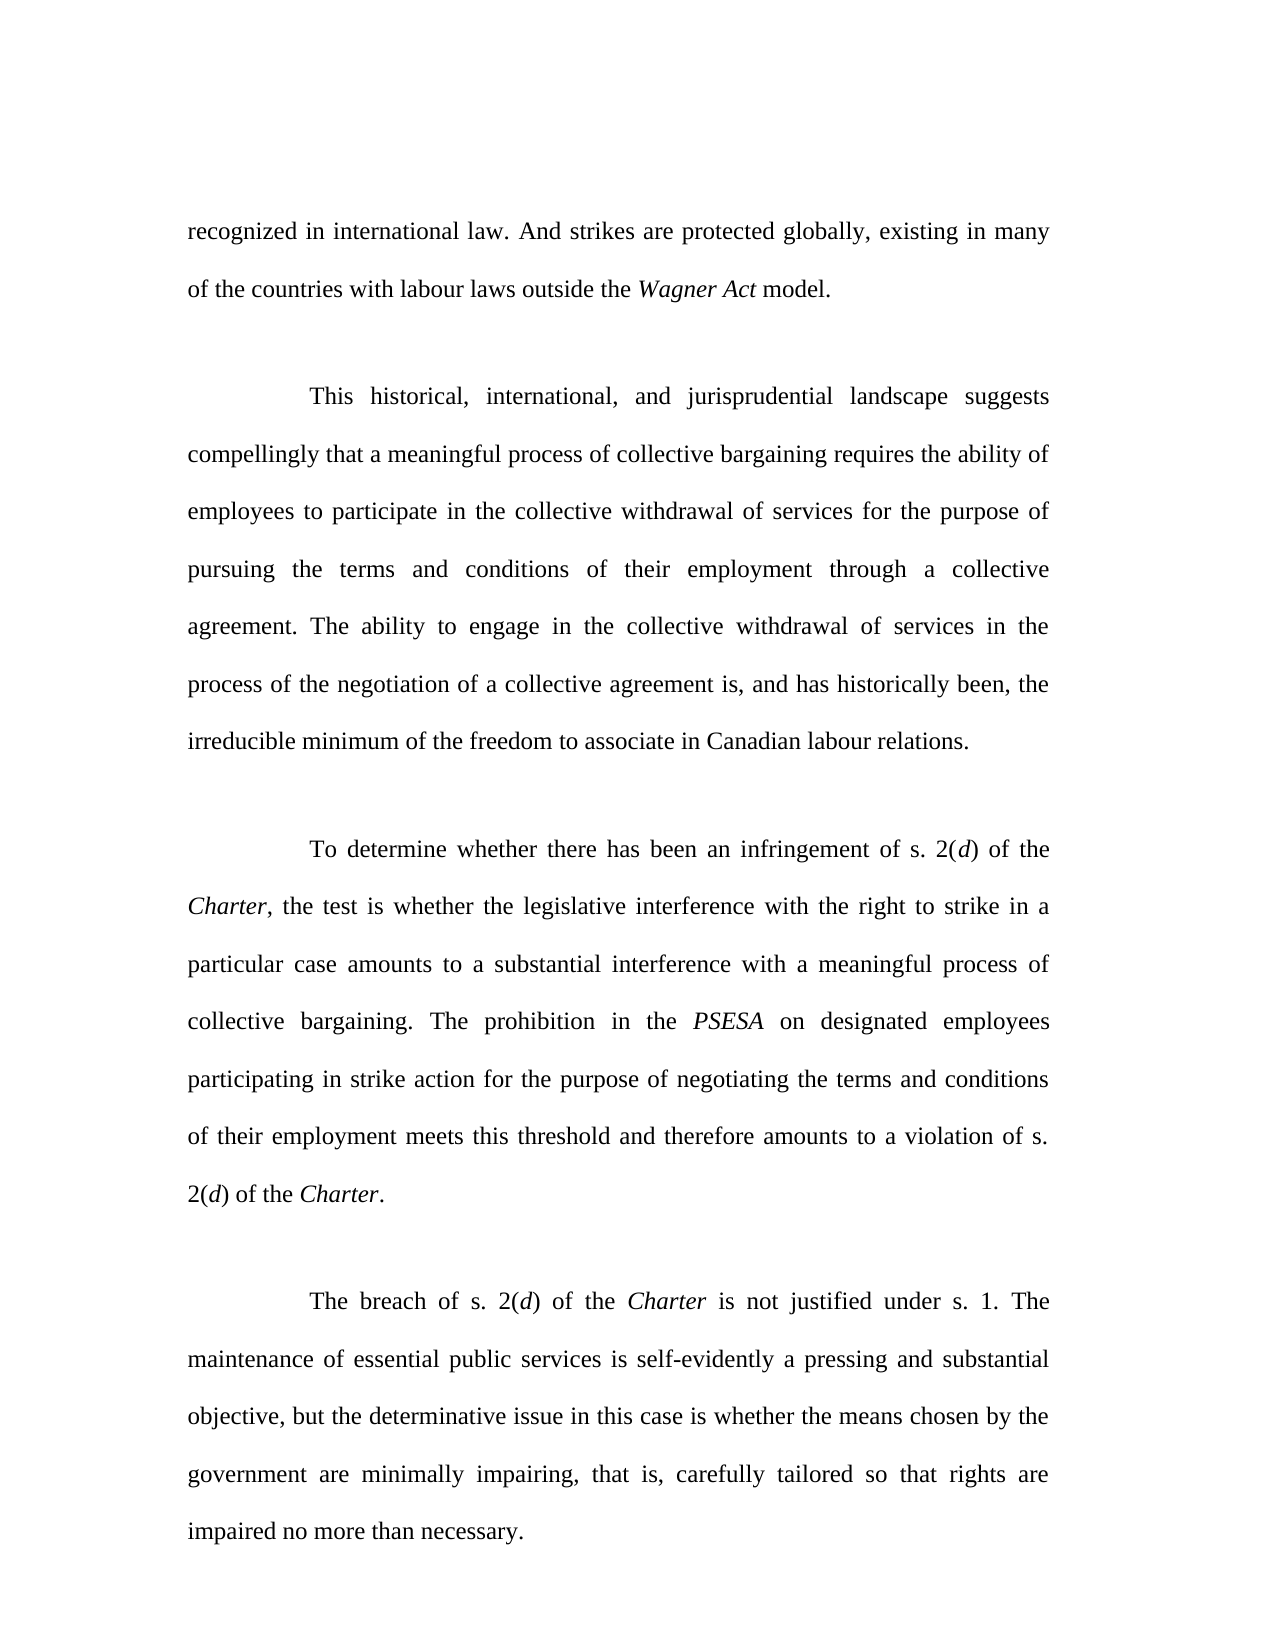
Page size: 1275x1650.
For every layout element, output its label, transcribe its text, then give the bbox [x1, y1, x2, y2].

text To determine whether there has been an infringement of s. 2(d) of the Charter, the test is whether the legislative interference with the right to strike in a particular case amounts to a substantial interference with a meaningful process of collective bargaining. The prohibition in the PSESA on designated employees participating in strike action for the purpose of negotiating the terms and conditions of their employment meets this threshold and therefore amounts to a violation of s. 2(d) of the Charter. [187, 834, 1050, 1208]
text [187, 216, 1050, 303]
text This historical, international, and jurisprudential landscape suggests compellingly that a meaningful process of collective bargaining requires the ability of employees to participate in the collective withdrawal of services for the purpose of pursuing the terms and conditions of their employment through a collective agreement. The ability to engage in the collective withdrawal of services in the process of the negotiation of a collective agreement is, and has historically been, the irreducible minimum of the freedom to associate in Canadian labour relations. [187, 381, 1050, 755]
text The breach of s. 2(d) of the Charter is not justified under s. 1. The maintenance of essential public services is self-evidently a pressing and substantial objective, but the determinative issue in this case is whether the means chosen by the government are minimally impairing, that is, carefully tailored so that rights are impaired no more than necessary. [187, 1286, 1050, 1545]
